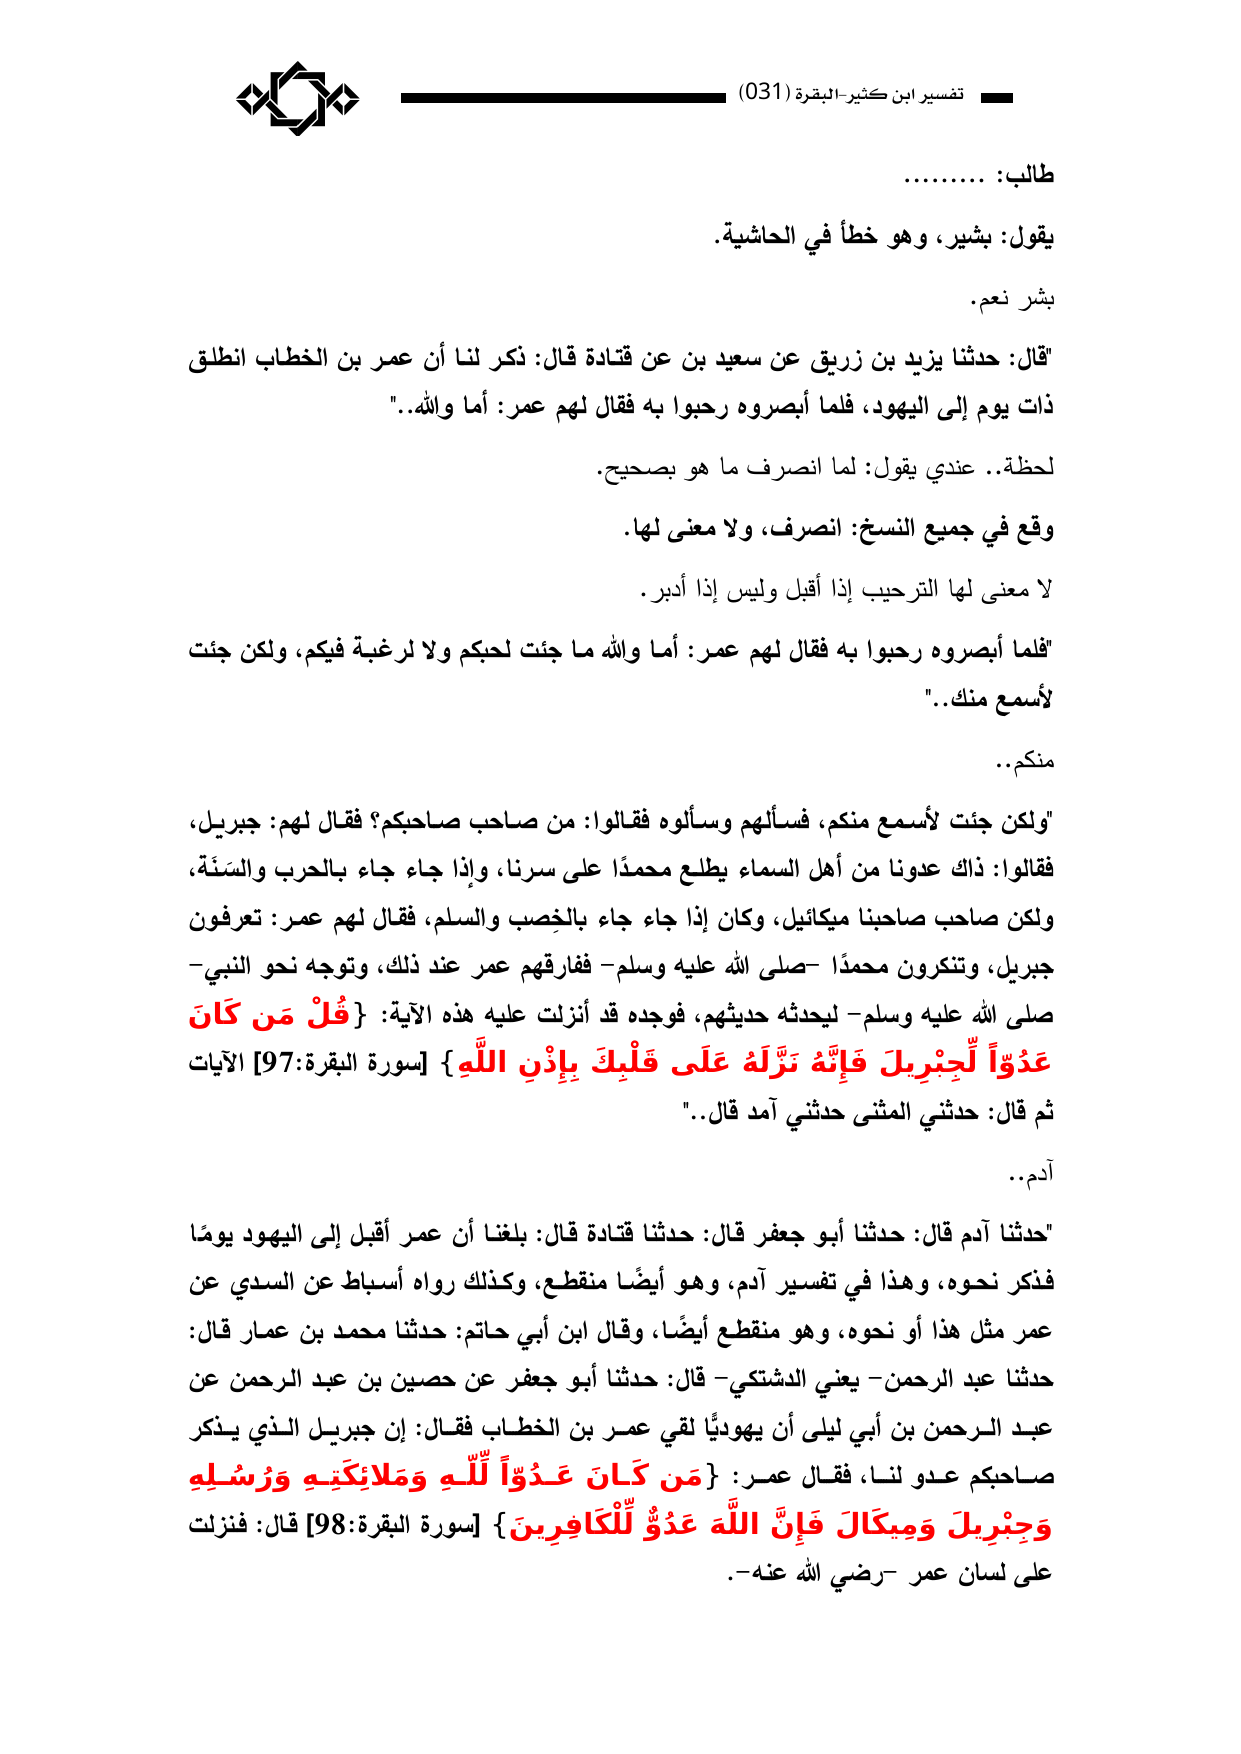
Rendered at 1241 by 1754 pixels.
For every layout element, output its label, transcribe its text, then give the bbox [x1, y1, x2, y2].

text لا معنى لها الترحيب إذا أقبل وليس إذا أدبر. [187, 564, 1053, 613]
text "ولكن جئت لأسمع منكم، فسألهم وسألوه فقالوا: من صاحب صاحبكم؟ فقال لهم: جبريل، فقالوا: ذاك عدونا من أهل السماء يطلع محمدًا على سرنا، وإذا جاء جاء بالحرب والسَنَة، ولكن صاحب صاحبنا ميكائيل، وكان إذا جاء جاء بالخِصب والسلم، فقال لهم عمر: تعرفون جبريل، وتنكرون محمدًا -صلى الله عليه وسلم- ففارقهم عمر عند ذلك، وتوجه نحو النبي- صلى الله عليه وسلم- ليحدثه حديثهم، فوجده قد أنزلت عليه هذه الآية: {قُلْ مَن كَانَ عَدُوّاً لِّجِبْرِيلَ فَإِنَّهُ نَزَّلَهُ عَلَى قَلْبِكَ بِإِذْنِ اللَّهِ} [سورة البقرة:97] الآيات ثم قال: حدثني المثنى حدثني آمد قال.." [187, 796, 1053, 1135]
text بشر نعم. [187, 272, 1053, 320]
text وقع في جميع النسخ: انصرف، ولا معنى لها. [187, 503, 1053, 552]
text آدم.. [187, 1148, 1053, 1196]
text يقول: بشير، وهو خطأ في الحاشية. [187, 211, 1053, 259]
text لحظة.. عندي يقول: لما انصرف ما هو بصحيح. [187, 442, 1053, 491]
text "فلما أبصروه رحبوا به فقال لهم عمر: أما والله ما جئت لحبكم ولا لرغبة فيكم، ولكن جئت لأسمع منك.." [187, 625, 1053, 722]
text "قال: حدثنا يزيد بن زريق عن سعيد بن عن قتادة قال: ذكر لنا أن عمر بن الخطاب انطلق ذات يوم إلى اليهود، فلما أبصروه رحبوا به فقال لهم عمر: أما والله.." [187, 333, 1053, 430]
text "حدثنا آدم قال: حدثنا أبو جعفر قال: حدثنا قتادة قال: بلغنا أن عمر أقبل إلى اليهود يومًا فذكر نحوه، وهذا في تفسير آدم، وهو أيضًا منقطع، وكذلك رواه أسباط عن السدي عن عمر مثل هذا أو نحوه، وهو منقطع أيضًا، وقال ابن أبي حاتم: حدثنا محمد بن عمار قال: حدثنا عبد الرحمن- يعني الدشتكي- قال: حدثنا أبو جعفر عن حصين بن عبد الرحمن عن عبد الرحمن بن أبي ليلى أن يهوديًّا لقي عمر بن الخطاب فقال: إن جبريل الذي يذكر صاحبكم عدو لنا، فقال عمر: {مَن كَانَ عَدُوّاً لِّلّهِ وَمَلائِكَتِهِ وَرُسُلِهِ وَجِبْرِيلَ وَمِيكَالَ فَإِنَّ اللَّهَ عَدُوٌّ لِّلْكَافِرِينَ} [سورة البقرة:98] قال: فنزلت على لسان عمر -رضي الله عنه-. [187, 1209, 1053, 1597]
text طالب: ......... [187, 150, 1053, 198]
text منكم.. [187, 735, 1053, 783]
